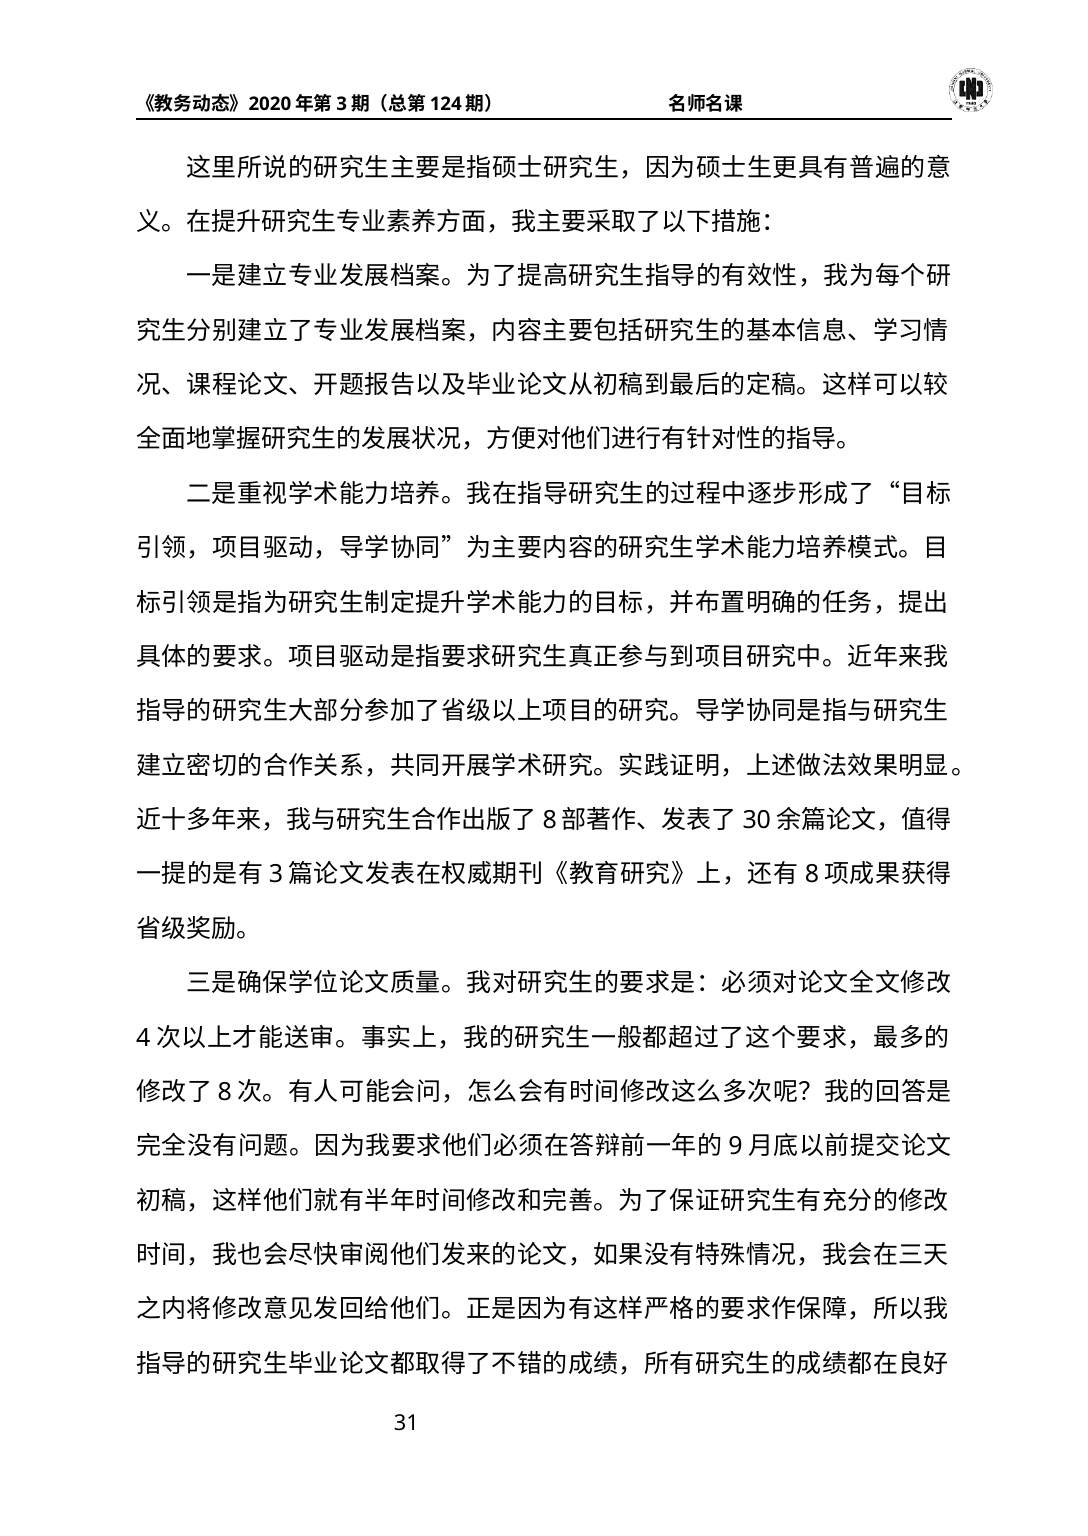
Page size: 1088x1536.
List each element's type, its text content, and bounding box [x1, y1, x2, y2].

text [136, 963, 952, 1379]
text 一是建立专业发展档案。为了提高研究生指导的有效性，我为每个研究生分别建立了专业发展档案，内容主要包括研究生的基本信息、学习情况、课程论文、开题报告以及毕业论文从初稿到最后的定稿。这样可以较全面地掌握研究生的发展状况，方便对他们进行有针对性的指导。 [136, 256, 952, 455]
text 二是重视学术能力培养。我在指导研究生的过程中逐步形成了“目标引领，项目驱动，导学协同”为主要内容的研究生学术能力培养模式。目标引领是指为研究生制定提升学术能力的目标，并布置明确的任务，提出具体的要求。项目驱动是指要求研究生真正参与到项目研究中。近年来我指导的研究生大部分参加了省级以上项目的研究。导学协同是指与研究生建立密切的合作关系，共同开展学术研究。实践证明，上述做法效果明显。近十多年来，我与研究生合作出版了8部著作、发表了30余篇论文，值得一提的是有3篇论文发表在权威期刊《教育研究》上，还有8项成果获得省级奖励。 [136, 473, 952, 944]
text 这里所说的研究生主要是指硕士研究生，因为硕士生更具有普遍的意义。在提升研究生专业素养方面，我主要采取了以下措施： [136, 147, 952, 238]
